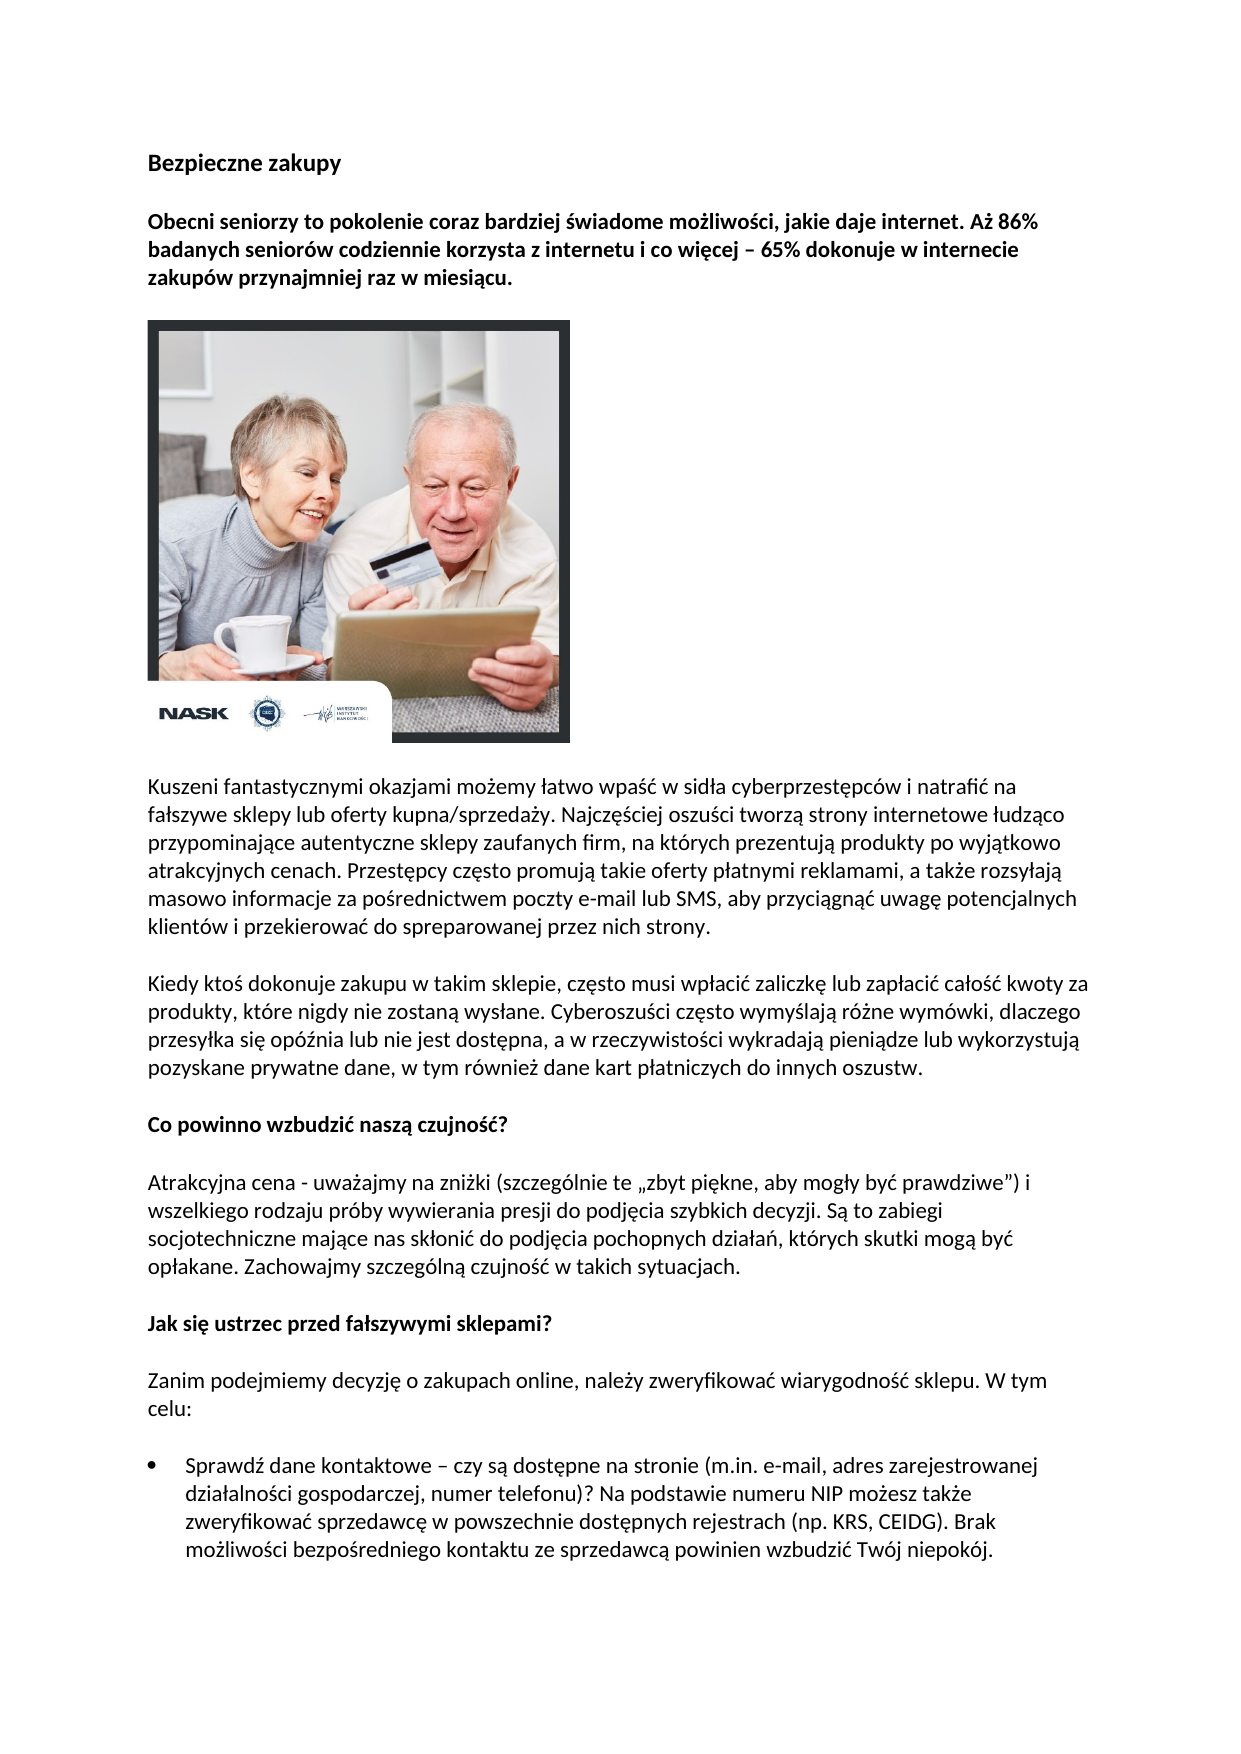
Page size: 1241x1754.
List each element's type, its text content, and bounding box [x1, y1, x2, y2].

list Sprawdź dane kontaktowe – czy są dostępne na stronie (m.in. e-mail, adres zarejestrowanej działalności gospodarczej, numer telefonu)? Na podstawie numeru NIP możesz także zweryfikować sprzedawcę w powszechnie dostępnych rejestrach (np. KRS, CEIDG). Brak możliwości bezpośredniego kontaktu ze sprzedawcą powinien wzbudzić Twój niepokój. [148, 1451, 1093, 1563]
picture [147, 320, 570, 743]
text Obecni seniorzy to pokolenie coraz bardziej świadome możliwości, jakie daje internet. Aż 86% badanych seniorów codziennie korzysta z internetu i co więcej – 65% dokonuje w internecie zakupów przynajmniej raz w miesiącu. [148, 207, 1093, 291]
text Jak się ustrzec przed fałszywymi sklepami? [148, 1309, 1093, 1337]
text Atrakcyjna cena - uważajmy na zniżki (szczególnie te „zbyt piękne, aby mogły być prawdziwe”) i wszelkiego rodzaju próby wywierania presji do podjęcia szybkich decyzji. Są to zabiegi socjotechniczne mające nas skłonić do podjęcia pochopnych działań, których skutki mogą być opłakane. Zachowajmy szczególną czujność w takich sytuacjach. [148, 1168, 1093, 1280]
text Kuszeni fantastycznymi okazjami możemy łatwo wpaść w sidła cyberprzestępców i natrafić na fałszywe sklepy lub oferty kupna/sprzedaży. Najczęściej oszuści tworzą strony internetowe łudząco przypominające autentyczne sklepy zaufanych firm, na których prezentują produkty po wyjątkowo atrakcyjnych cenach. Przestępcy często promują takie oferty płatnymi reklamami, a także rozsyłają masowo informacje za pośrednictwem poczty e-mail lub SMS, aby przyciągnąć uwagę potencjalnych klientów i przekierować do spreparowanej przez nich strony. [148, 772, 1093, 940]
text Kiedy ktoś dokonuje zakupu w takim sklepie, często musi wpłacić zaliczkę lub zapłacić całość kwoty za produkty, które nigdy nie zostaną wysłane. Cyberoszuści często wymyślają różne wymówki, dlaczego przesyłka się opóźnia lub nie jest dostępna, a w rzeczywistości wykradają pieniądze lub wykorzystują pozyskane prywatne dane, w tym również dane kart płatniczych do innych oszustw. [148, 969, 1093, 1081]
text Bezpieczne zakupy [148, 148, 1093, 178]
text Zanim podejmiemy decyzję o zakupach online, należy zweryfikować wiarygodność sklepu. W tym celu: [148, 1366, 1093, 1422]
text Co powinno wzbudzić naszą czujność? [148, 1111, 1093, 1138]
